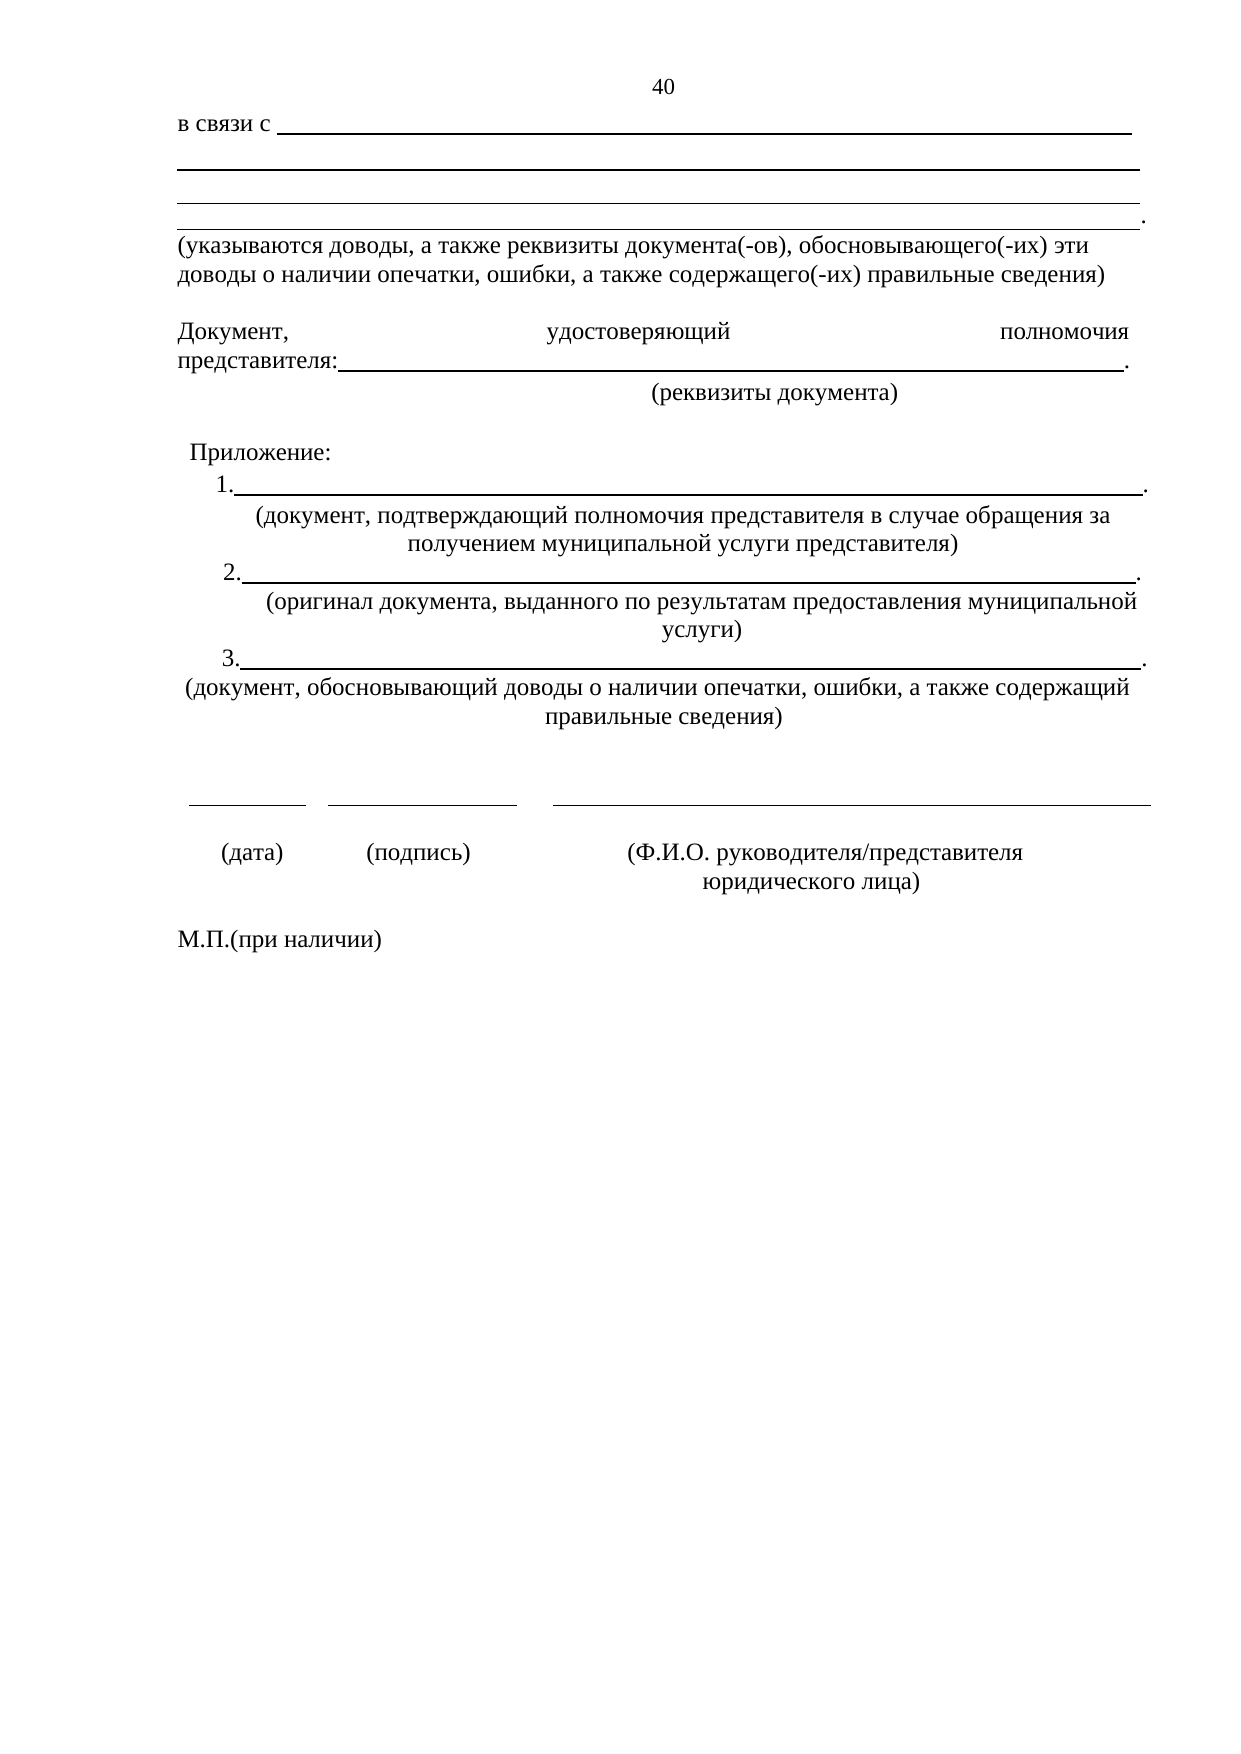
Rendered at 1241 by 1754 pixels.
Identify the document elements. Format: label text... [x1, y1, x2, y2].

text М.П.(при наличии) [177, 924, 1169, 953]
text услуги) [662, 615, 1169, 643]
text (документ, подтверждающий полномочия представителя в случае обращения за получением муниципальной услуги представителя) [197, 500, 1168, 557]
text Приложение: [167, 437, 354, 466]
text (дата) (подпись) (Ф.И.О. руководителя/представителя [221, 836, 1169, 866]
text в связи с [167, 108, 1142, 137]
text (указываются доводы, а также реквизиты документа(-ов), обосновывающего(-их) эти доводы о наличии опечатки, ошибки, а также содержащего(-их) правильные сведения) [177, 230, 1169, 288]
text юридического лица) [702, 866, 1169, 895]
text правильные сведения) [545, 701, 1169, 730]
text . [1140, 199, 1169, 230]
text 1. . [194, 466, 1169, 500]
text 2. .(оригинал документа, выданного по результатам предоставления муниципальной [223, 557, 1143, 615]
text Документ, удостоверяющий полномочия представителя: . [177, 316, 1152, 374]
text (реквизиты документа) [651, 374, 1169, 407]
text 3. .(документ, обосновывающий доводы о наличии опечатки, ошибки, а также содержащий [185, 643, 1149, 701]
